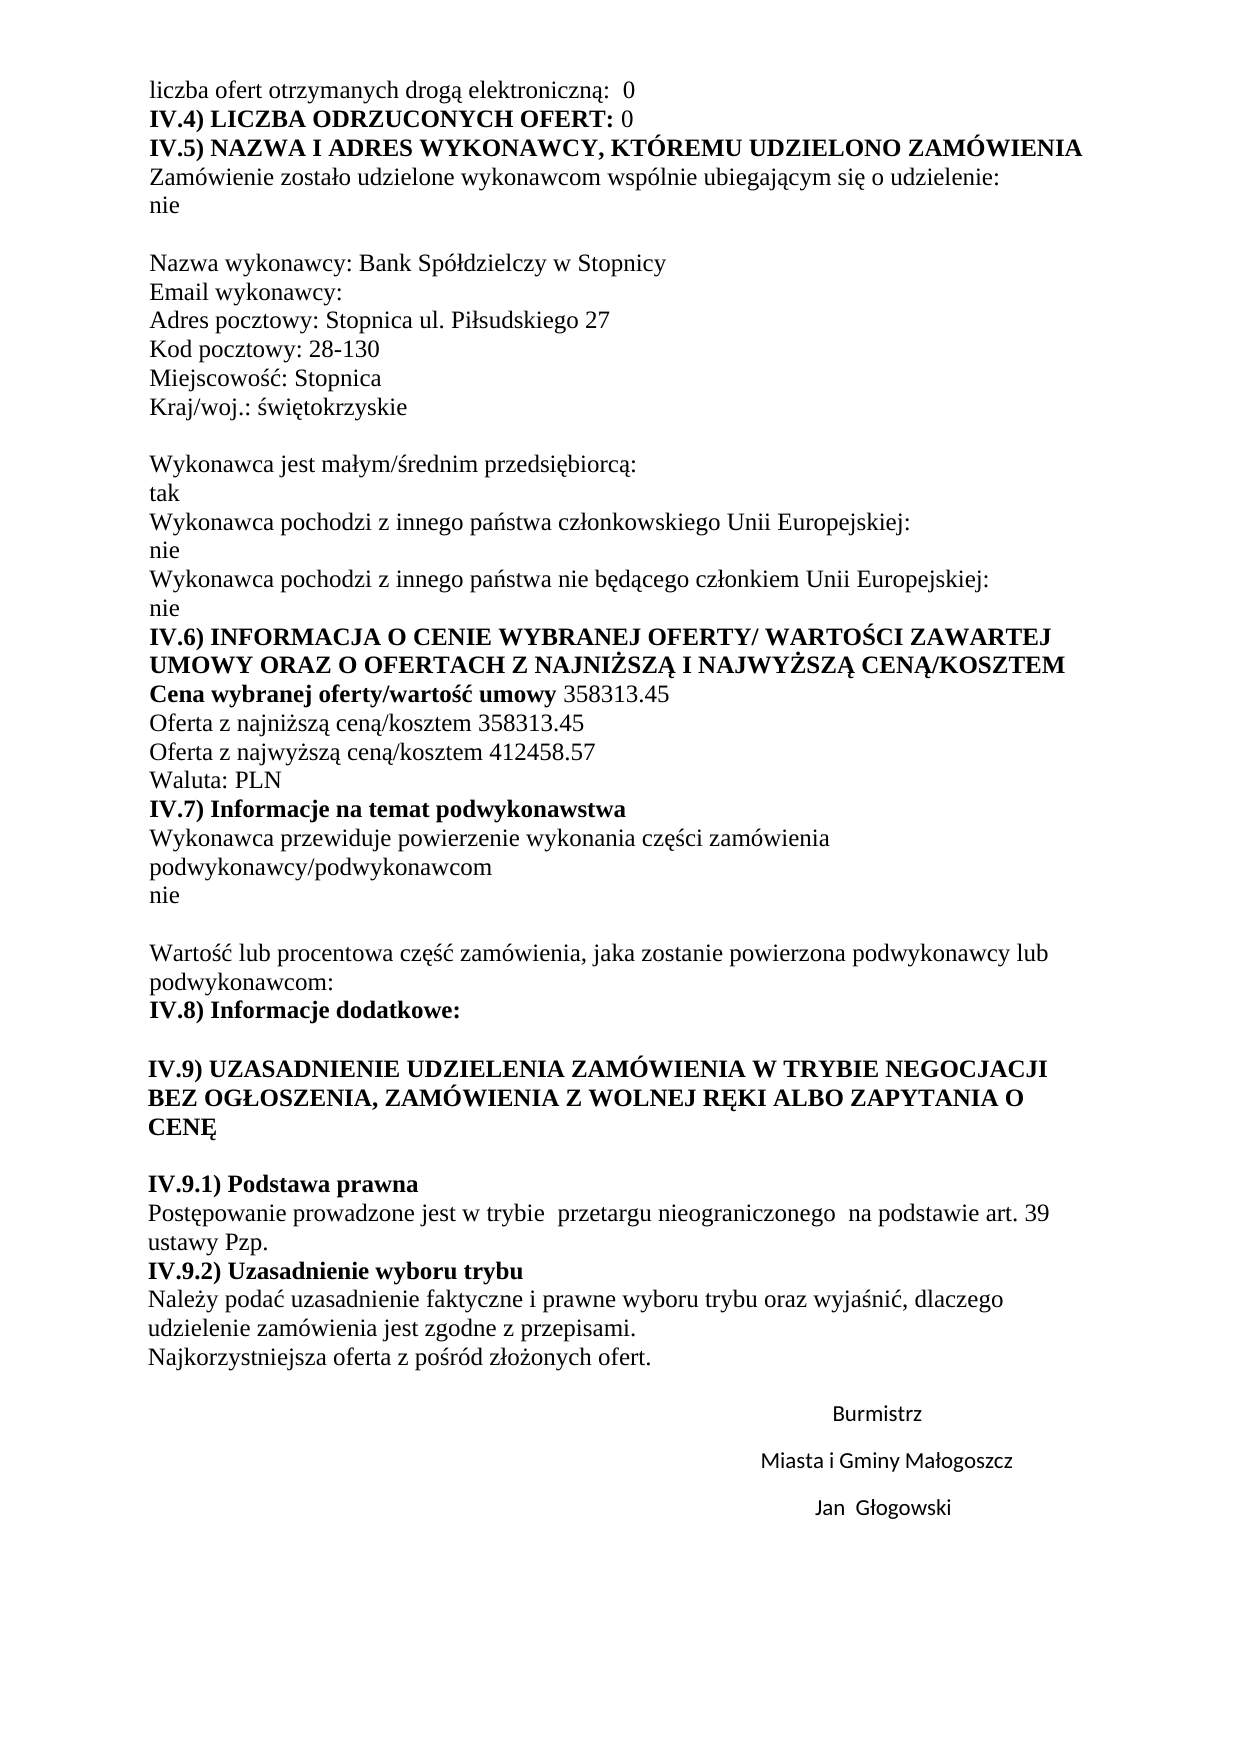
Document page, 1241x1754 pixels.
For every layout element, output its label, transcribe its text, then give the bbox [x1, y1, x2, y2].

text Miasta i Gminy Małogoszcz [148, 1446, 1093, 1474]
text Należy podać uzasadnienie faktyczne i prawne wyboru trybu oraz wyjaśnić, dlaczego udzielenie zamówienia jest zgodne z przepisami. Najkorzystniejsza oferta z pośród złożonych ofert. [148, 1284, 1093, 1371]
text Burmistrz [148, 1399, 1093, 1427]
text IV.9.2) Uzasadnienie wyboru trybu [148, 1256, 1093, 1284]
text Postępowanie prowadzone jest w trybie przetargu nieograniczonego na podstawie art. 39 ustawy Pzp. [148, 1198, 1093, 1256]
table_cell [148, 74, 1093, 1026]
text IV.9.1) Podstawa prawna [148, 1169, 1093, 1198]
text IV.9) UZASADNIENIE UDZIELENIA ZAMÓWIENIA W TRYBIE NEGOCJACJI BEZ OGŁOSZENIA, ZAMÓWIENIA Z WOLNEJ RĘKI ALBO ZAPYTANIA O CENĘ [148, 1054, 1093, 1141]
text Jan Głogowski [148, 1493, 1093, 1521]
